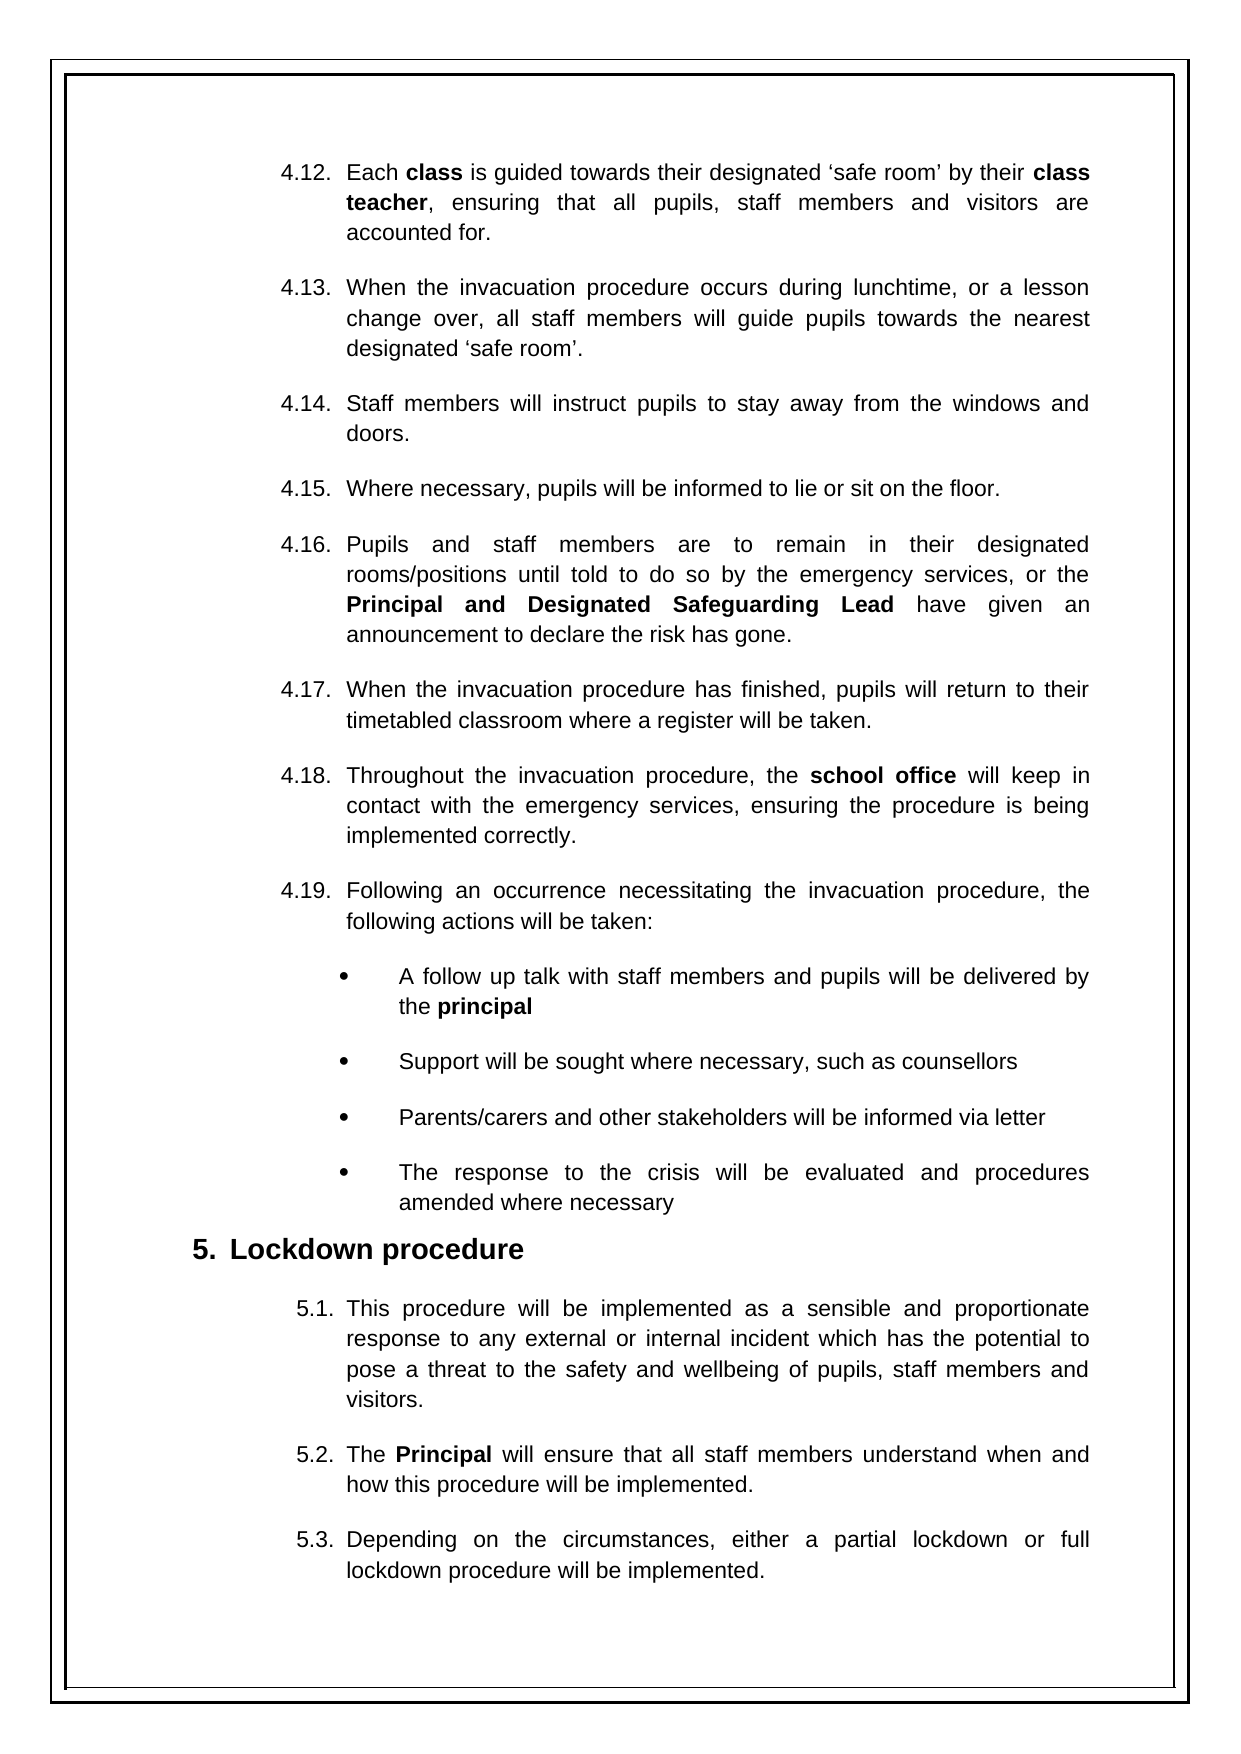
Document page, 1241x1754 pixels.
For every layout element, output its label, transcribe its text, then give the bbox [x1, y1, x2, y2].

list Parents/carers and other stakeholders will be informed via letter [340, 1103, 1090, 1130]
text The Principal will ensure that all staff members understand when and how this procedure will be implemented. [296, 1441, 1090, 1498]
list The response to the crisis will be evaluated and procedures amended where necessary [340, 1159, 1090, 1215]
text Staff members will instruct pupils to stay away from the windows and doors. [281, 390, 1090, 447]
text When the invacuation procedure has finished, pupils will return to their timetabled classroom where a register will be taken. [281, 676, 1090, 733]
text Each class is guided towards their designated ‘safe room’ by their class teacher, ensuring that all pupils, staff members and visitors are accounted for. [281, 159, 1090, 246]
text Where necessary, pupils will be informed to lie or sit on the floor. [281, 475, 1090, 502]
subtitle Lockdown procedure [192, 1232, 1090, 1265]
text Depending on the circumstances, either a partial lockdown or full lockdown procedure will be implemented. [296, 1526, 1090, 1583]
text When the invacuation procedure occurs during lunchtime, or a lesson change over, all staff members will guide pupils towards the nearest designated ‘safe room’. [281, 274, 1090, 361]
list A follow up talk with staff members and pupils will be delivered by the principal [340, 963, 1090, 1019]
text This procedure will be implemented as a sensible and proportionate response to any external or internal incident which has the potential to pose a threat to the safety and wellbeing of pupils, staff members and visitors. [296, 1295, 1090, 1412]
text Pupils and staff members are to remain in their designated rooms/positions until told to do so by the emergency services, or the Principal and Designated Safeguarding Lead have given an announcement to declare the risk has gone. [281, 531, 1090, 648]
text Throughout the invacuation procedure, the school office will keep in contact with the emergency services, ensuring the procedure is being implemented correctly. [281, 762, 1090, 849]
text Following an occurrence necessitating the invacuation procedure, the following actions will be taken: [281, 877, 1090, 934]
list Support will be sought where necessary, such as counsellors [340, 1048, 1090, 1075]
